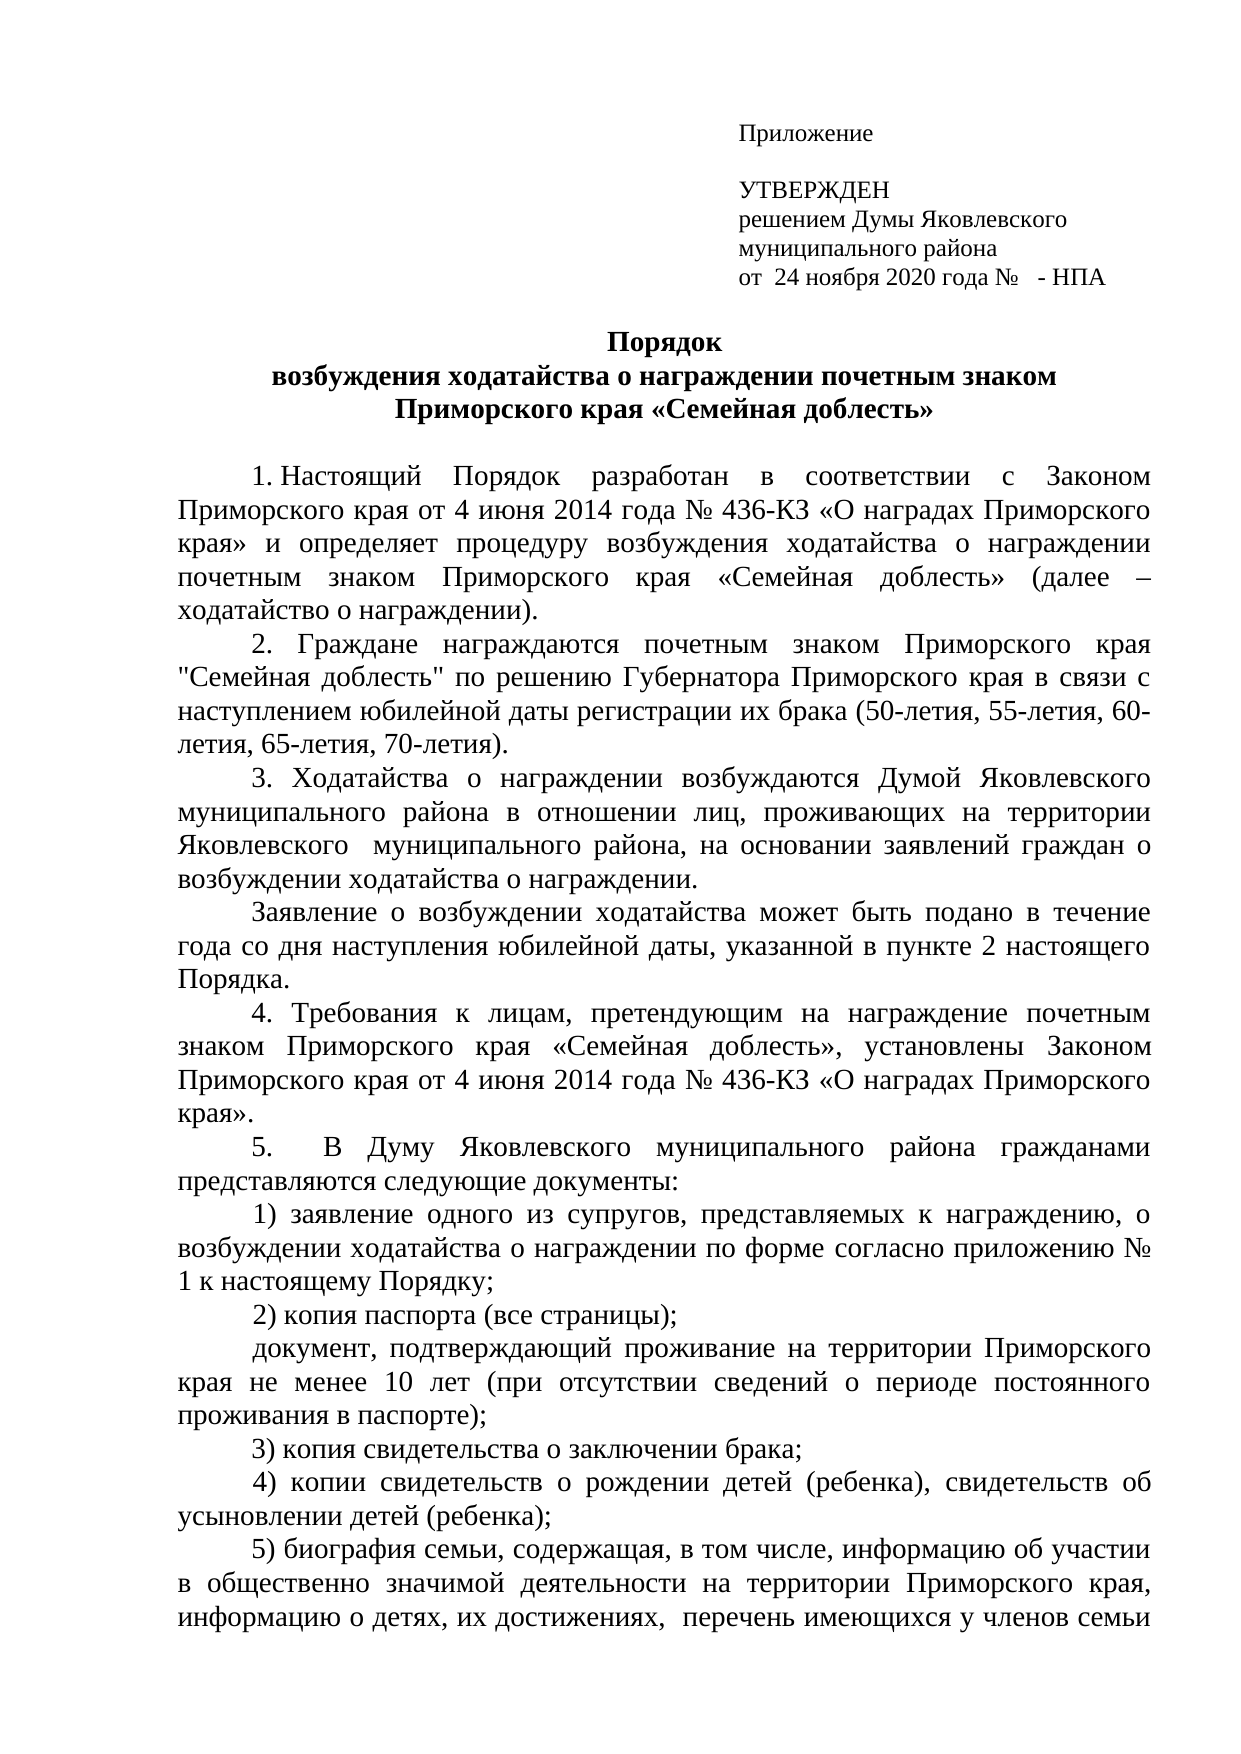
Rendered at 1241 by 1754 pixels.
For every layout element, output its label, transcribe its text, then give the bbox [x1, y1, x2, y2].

text 4) копии свидетельств о рождении детей (ребенка), свидетельств об усыновлении детей (ребенка); [177, 1464, 1152, 1532]
text Порядок [177, 324, 1152, 358]
text 1) заявление одного из супругов, представляемых к награждению, о возбуждении ходатайства о награждении по форме согласно приложению № 1 к настоящему Порядку; [177, 1196, 1152, 1297]
text 3. Ходатайства о награждении возбуждаются Думой Яковлевского муниципального района в отношении лиц, проживающих на территории Яковлевского муниципального района, на основании заявлений граждан о возбуждении ходатайства о награждении. [177, 760, 1152, 894]
text УТВЕРЖДЕН [738, 176, 1152, 204]
text возбуждения ходатайства о награждении почетным знаком [177, 358, 1152, 391]
text 1. Настоящий Порядок разработан в соответствии с Законом Приморского края от 4 июня 2014 года № 436-КЗ «О наградах Приморского края» и определяет процедуру возбуждения ходатайства о награждении почетным знаком Приморского края «Семейная доблесть» (далее – ходатайство о награждении). [177, 458, 1152, 626]
text 2. Граждане награждаются почетным знаком Приморского края "Семейная доблесть" по решению Губернатора Приморского края в связи с наступлением юбилейной даты регистрации их брака (50-летия, 55-летия, 60-летия, 65-летия, 70-летия). [177, 626, 1152, 760]
text от 24 ноября 2020 года № - НПА [738, 262, 1152, 291]
text решением Думы Яковлевского [738, 204, 1152, 233]
text Приморского края «Семейная доблесть» [177, 391, 1152, 425]
text документ, подтверждающий проживание на территории Приморского края не менее 10 лет (при отсутствии сведений о периоде постоянного проживания в паспорте); [177, 1330, 1152, 1431]
text 4. Требования к лицам, претендующим на награждение почетным знаком Приморского края «Семейная доблесть», установлены Законом Приморского края от 4 июня 2014 года № 436-КЗ «О наградах Приморского края». [177, 995, 1152, 1129]
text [177, 1532, 1152, 1632]
text муниципального района [738, 233, 1152, 262]
text Заявление о возбуждении ходатайства может быть подано в течение года со дня наступления юбилейной даты, указанной в пункте 2 настоящего Порядка. [177, 894, 1152, 995]
text 3) копия свидетельства о заключении брака; [177, 1431, 1152, 1464]
text Приложение [738, 118, 1152, 147]
text 5. В Думу Яковлевского муниципального района гражданами представляются следующие документы: [177, 1129, 1152, 1196]
text 2) копия паспорта (все страницы); [177, 1297, 1152, 1330]
